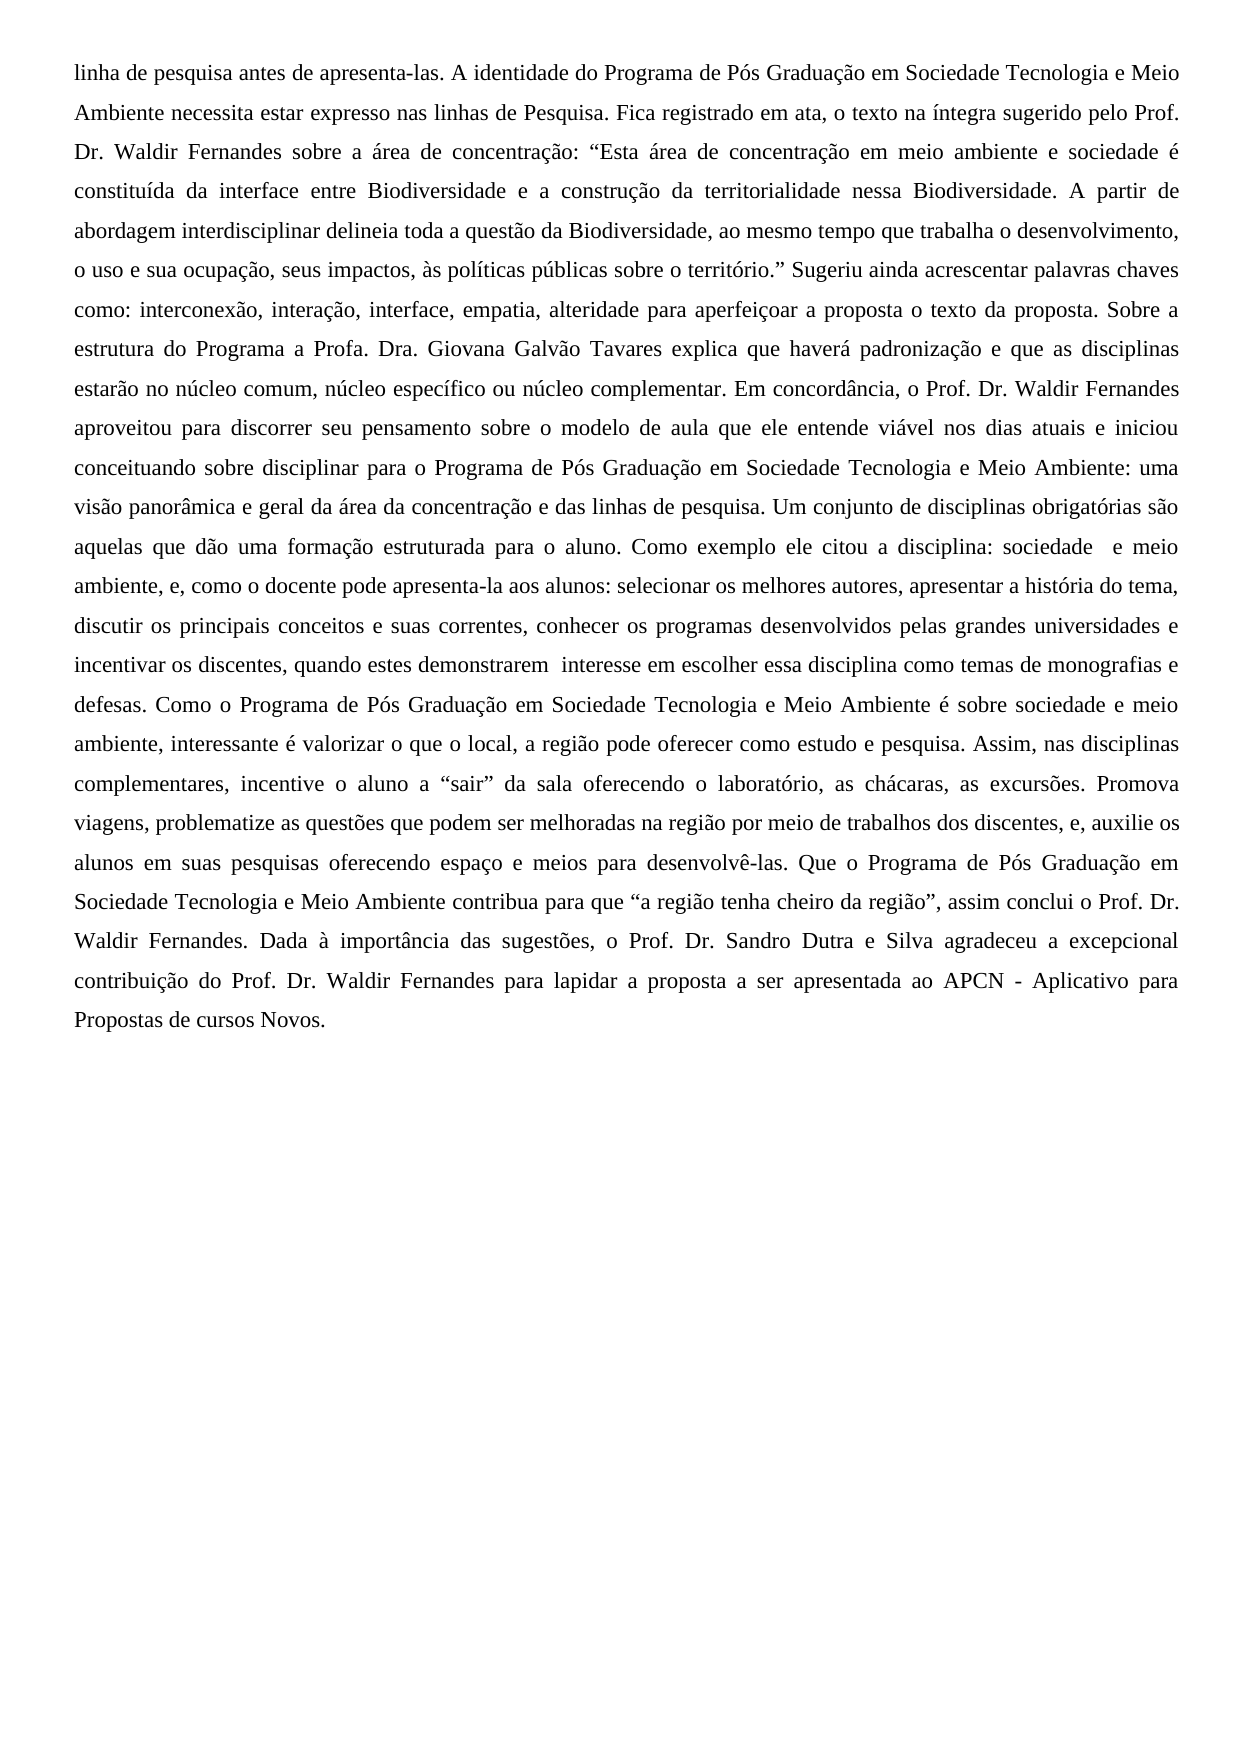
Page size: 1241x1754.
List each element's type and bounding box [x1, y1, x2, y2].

text [74, 59, 1181, 1033]
